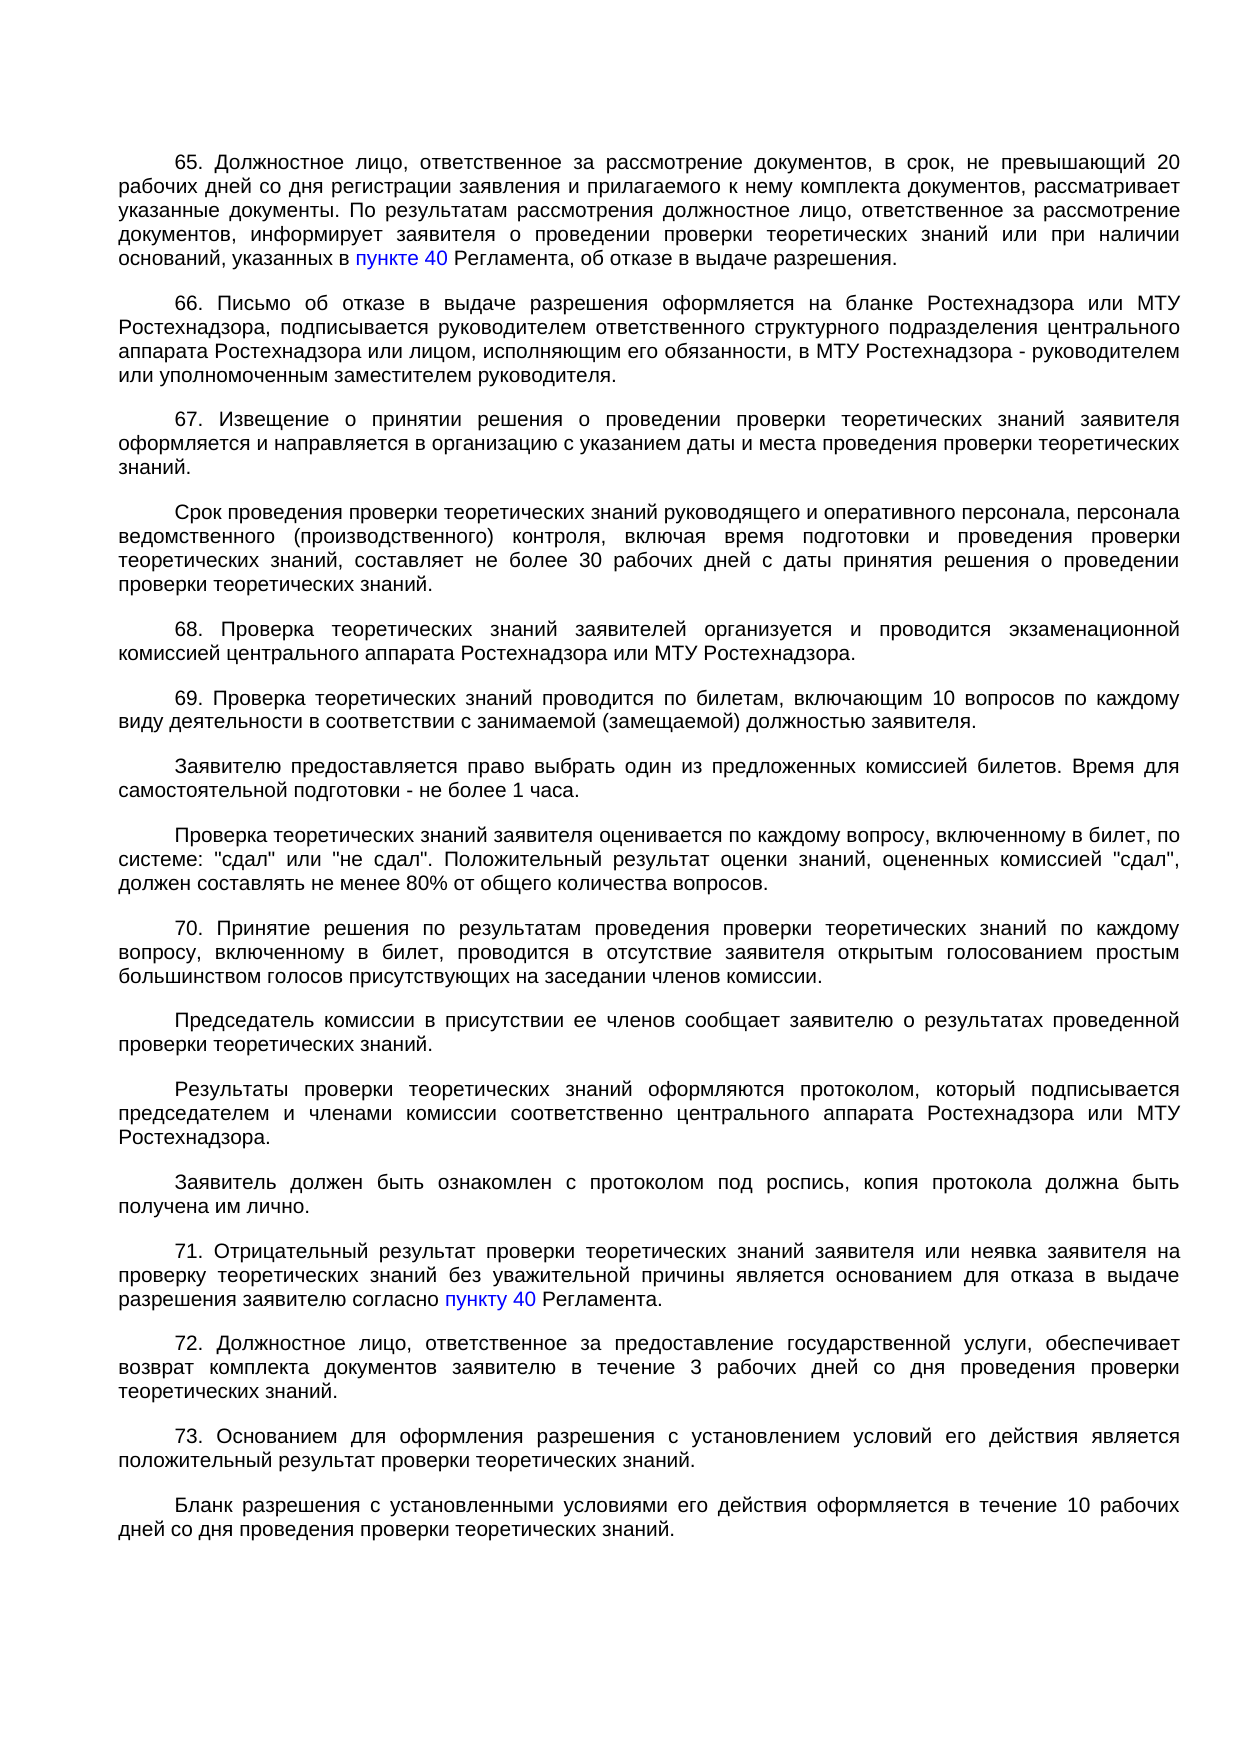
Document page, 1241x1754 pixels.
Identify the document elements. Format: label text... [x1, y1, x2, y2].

text 66. Письмо об отказе в выдаче разрешения оформляется на бланке Ростехнадзора или МТУ Ростехнадзора, подписывается руководителем ответственного структурного подразделения центрального аппарата Ростехнадзора или лицом, исполняющим его обязанности, в МТУ Ростехнадзора - руководителем или уполномоченным заместителем руководителя. [118, 291, 1181, 386]
text Заявителю предоставляется право выбрать один из предложенных комиссией билетов. Время для самостоятельной подготовки - не более 1 часа. [118, 754, 1181, 802]
text Проверка теоретических знаний заявителя оценивается по каждому вопросу, включенному в билет, по системе: "сдал" или "не сдал". Положительный результат оценки знаний, оцененных комиссией "сдал", должен составлять не менее 80% от общего количества вопросов. [118, 823, 1181, 895]
text Бланк разрешения с установленными условиями его действия оформляется в течение 10 рабочих дней со дня проведения проверки теоретических знаний. [118, 1493, 1181, 1541]
text 71. Отрицательный результат проверки теоретических знаний заявителя или неявка заявителя на проверку теоретических знаний без уважительной причины является основанием для отказа в выдаче разрешения заявителю согласно пункту 40 Регламента. [118, 1238, 1181, 1310]
text Срок проведения проверки теоретических знаний руководящего и оперативного персонала, персонала ведомственного (производственного) контроля, включая время подготовки и проведения проверки теоретических знаний, составляет не более 30 рабочих дней с даты принятия решения о проведении проверки теоретических знаний. [118, 500, 1181, 596]
text 65. Должностное лицо, ответственное за рассмотрение документов, в срок, не превышающий 20 рабочих дней со дня регистрации заявления и прилагаемого к нему комплекта документов, рассматривает указанные документы. По результатам рассмотрения должностное лицо, ответственное за рассмотрение документов, информирует заявителя о проведении проверки теоретических знаний или при наличии оснований, указанных в пункте 40 Регламента, об отказе в выдаче разрешения. [118, 150, 1181, 270]
text 73. Основанием для оформления разрешения с установлением условий его действия является положительный результат проверки теоретических знаний. [118, 1424, 1181, 1472]
text Результаты проверки теоретических знаний оформляются протоколом, который подписывается председателем и членами комиссии соответственно центрального аппарата Ростехнадзора или МТУ Ростехнадзора. [118, 1077, 1181, 1149]
text Председатель комиссии в присутствии ее членов сообщает заявителю о результатах проведенной проверки теоретических знаний. [118, 1008, 1181, 1056]
text 70. Принятие решения по результатам проведения проверки теоретических знаний по каждому вопросу, включенному в билет, проводится в отсутствие заявителя открытым голосованием простым большинством голосов присутствующих на заседании членов комиссии. [118, 916, 1181, 987]
text 67. Извещение о принятии решения о проведении проверки теоретических знаний заявителя оформляется и направляется в организацию с указанием даты и места проведения проверки теоретических знаний. [118, 407, 1181, 479]
text Заявитель должен быть ознакомлен с протоколом под роспись, копия протокола должна быть получена им лично. [118, 1170, 1181, 1218]
text 69. Проверка теоретических знаний проводится по билетам, включающим 10 вопросов по каждому виду деятельности в соответствии с занимаемой (замещаемой) должностью заявителя. [118, 685, 1181, 733]
text 72. Должностное лицо, ответственное за предоставление государственной услуги, обеспечивает возврат комплекта документов заявителю в течение 3 рабочих дней со дня проведения проверки теоретических знаний. [118, 1331, 1181, 1403]
text 68. Проверка теоретических знаний заявителей организуется и проводится экзаменационной комиссией центрального аппарата Ростехнадзора или МТУ Ростехнадзора. [118, 617, 1181, 664]
